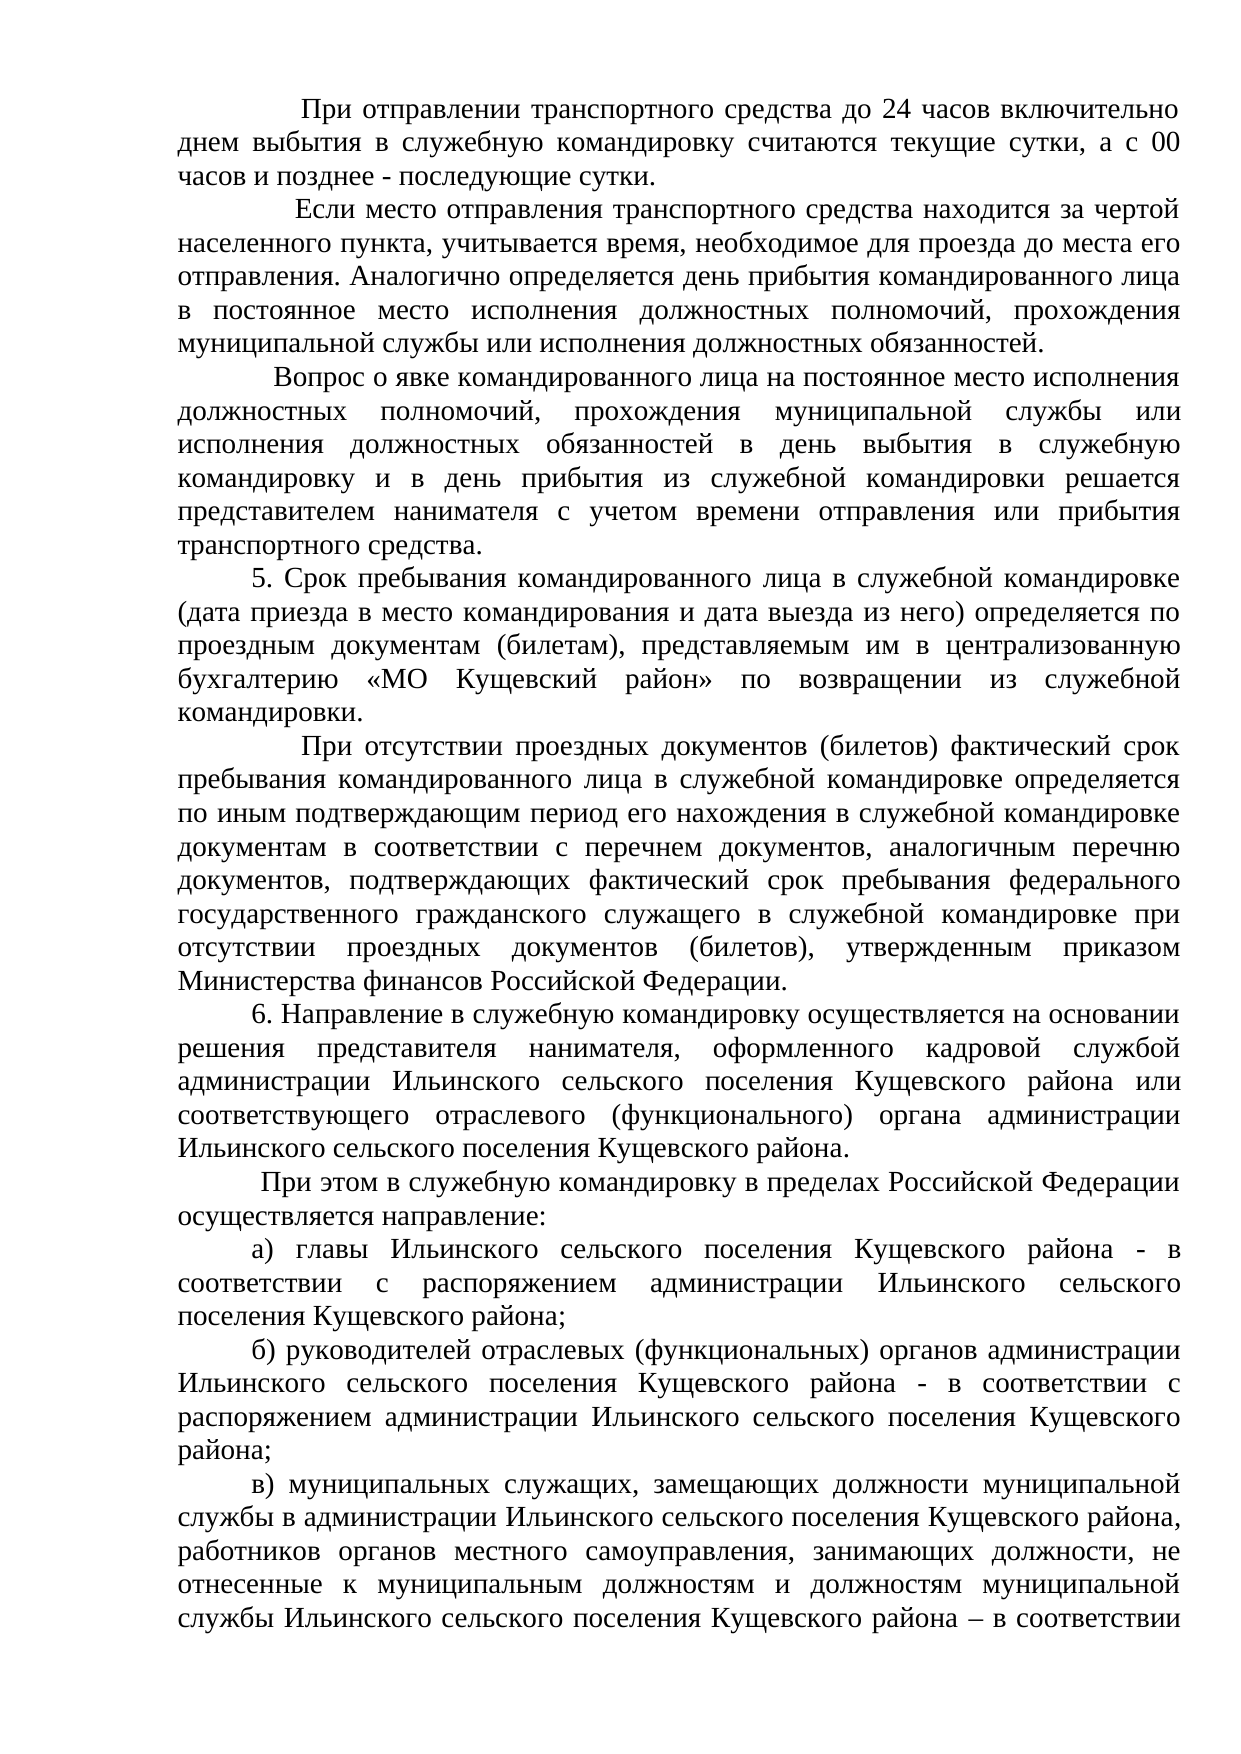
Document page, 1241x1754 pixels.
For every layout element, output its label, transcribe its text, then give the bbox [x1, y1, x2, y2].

text Если место отправления транспортного средства находится за чертой населенного пункта, учитывается время, необходимое для проезда до места его отправления. Аналогично определяется день прибытия командированного лица в постоянное место исполнения должностных полномочий, прохождения муниципальной службы или исполнения должностных обязанностей. [177, 191, 1181, 359]
text При этом в служебную командировку в пределах Российской Федерации осуществляется направление: [177, 1164, 1181, 1231]
text а) главы Ильинского сельского поселения Кущевского района - в соответствии с распоряжением администрации Ильинского сельского поселения Кущевского района; [177, 1231, 1181, 1332]
text При отсутствии проездных документов (билетов) фактический срок пребывания командированного лица в служебной командировке определяется по иным подтверждающим период его нахождения в служебной командировке документам в соответствии с перечнем документов, аналогичным перечню документов, подтверждающих фактический срок пребывания федерального государственного гражданского служащего в служебной командировке при отсутствии проездных документов (билетов), утвержденным приказом Министерства финансов Российской Федерации. [177, 728, 1181, 996]
text При отправлении транспортного средства до 24 часов включительно днем выбытия в служебную командировку считаются текущие сутки, а с 00 часов и позднее - последующие сутки. [177, 91, 1181, 191]
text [177, 1466, 1181, 1634]
text Вопрос о явке командированного лица на постоянное место исполнения должностных полномочий, прохождения муниципальной службы или исполнения должностных обязанностей в день выбытия в служебную командировку и в день прибытия из служебной командировки решается представителем нанимателя с учетом времени отправления или прибытия транспортного средства. [177, 359, 1181, 560]
text 6. Направление в служебную командировку осуществляется на основании решения представителя нанимателя, оформленного кадровой службой администрации Ильинского сельского поселения Кущевского района или соответствующего отраслевого (функционального) органа администрации Ильинского сельского поселения Кущевского района. [177, 996, 1181, 1164]
text 5. Срок пребывания командированного лица в служебной командировке (дата приезда в место командирования и дата выезда из него) определяется по проездным документам (билетам), представляемым им в централизованную бухгалтерию «МО Кущевский район» по возвращении из служебной командировки. [177, 560, 1181, 728]
text б) руководителей отраслевых (функциональных) органов администрации Ильинского сельского поселения Кущевского района - в соответствии с распоряжением администрации Ильинского сельского поселения Кущевского района; [177, 1332, 1181, 1466]
